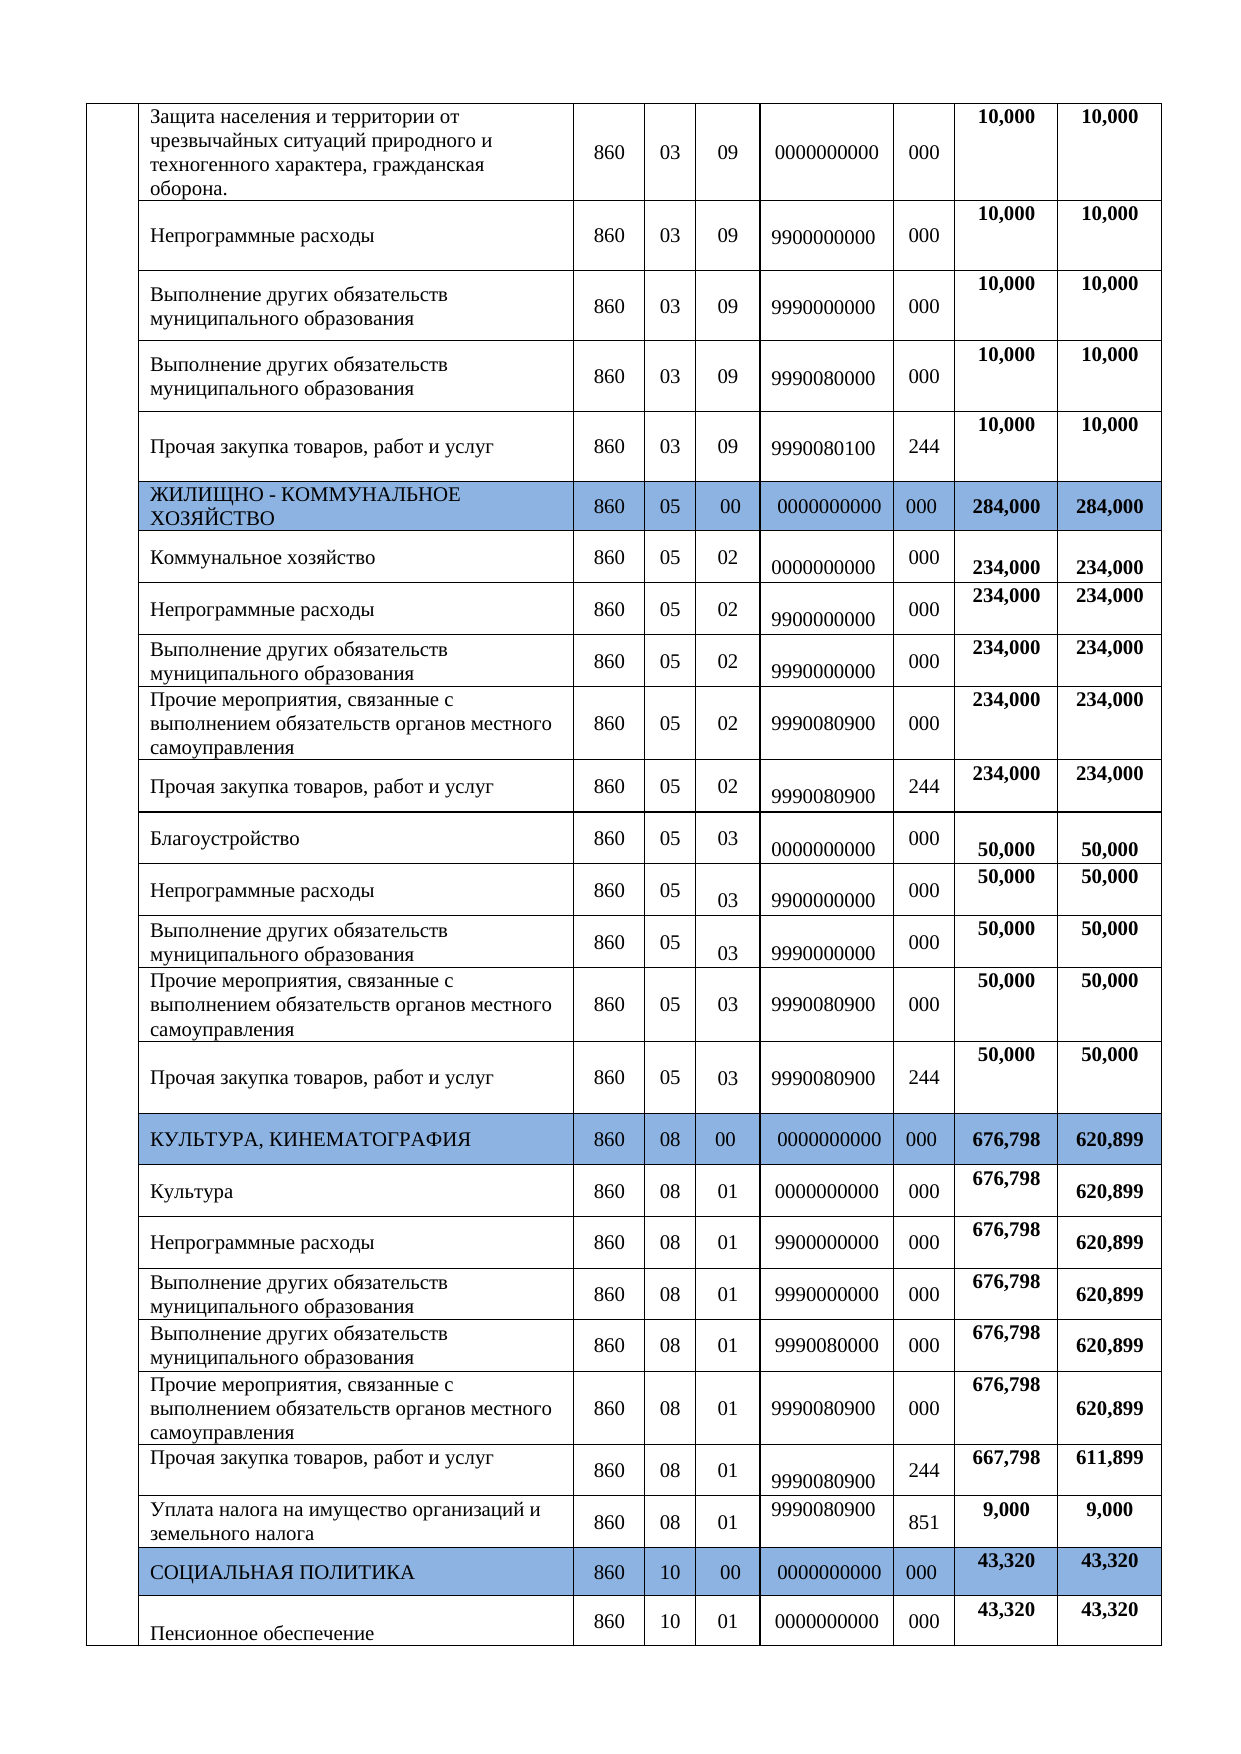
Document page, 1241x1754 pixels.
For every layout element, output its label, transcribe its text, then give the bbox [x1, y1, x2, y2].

table_cell 860 [574, 1217, 644, 1267]
table_cell 09 [696, 201, 759, 270]
table_cell 9990000000 [761, 916, 893, 967]
table_cell 000 [894, 341, 954, 411]
table_cell 860 [574, 916, 644, 967]
table_cell 676,798 [955, 1269, 1057, 1319]
table_cell 9900000000 [761, 201, 893, 270]
table_cell Выполнение других обязательств муниципального образования [139, 916, 573, 967]
table_cell 09 [696, 412, 759, 481]
table_cell 860 [574, 1596, 644, 1645]
table_cell 10,000 [955, 271, 1057, 340]
table_cell 01 [696, 1269, 759, 1319]
table_cell 05 [645, 1042, 695, 1112]
table_cell 05 [645, 813, 695, 863]
table_cell 000 [894, 864, 954, 915]
table_cell 03 [645, 201, 695, 270]
table_cell Культура [139, 1165, 573, 1216]
table_cell 08 [645, 1217, 695, 1267]
table_cell 860 [574, 813, 644, 863]
table_cell 0000000000 [761, 1165, 893, 1216]
table_cell 000 [894, 1548, 954, 1595]
table_cell 9900000000 [761, 864, 893, 915]
table_cell 50,000 [1058, 968, 1161, 1041]
table_cell 50,000 [1058, 916, 1161, 967]
table_cell 05 [645, 531, 695, 582]
table_cell Выполнение других обязательств муниципального образования [139, 1269, 573, 1319]
table_cell 50,000 [955, 864, 1057, 915]
table_cell 234,000 [1058, 760, 1161, 811]
table_cell Прочая закупка товаров, работ и услуг [139, 1445, 573, 1495]
table_cell 860 [574, 1372, 644, 1444]
table_cell 860 [574, 635, 644, 686]
table_cell 234,000 [955, 760, 1057, 811]
table_cell 9990000000 [761, 1269, 893, 1319]
table_cell 01 [696, 1320, 759, 1371]
table_cell 50,000 [955, 916, 1057, 967]
table_cell Выполнение других обязательств муниципального образования [139, 1320, 573, 1371]
table_cell КУЛЬТУРА, КИНЕМАТОГРАФИЯ [139, 1114, 573, 1164]
table_cell 676,798 [955, 1165, 1057, 1216]
table_cell 05 [645, 864, 695, 915]
table_cell 50,000 [1058, 813, 1161, 863]
table_cell 10,000 [955, 104, 1057, 200]
table_cell 860 [574, 531, 644, 582]
table_cell 000 [894, 1269, 954, 1319]
table_cell 50,000 [955, 1042, 1057, 1112]
table_cell 000 [894, 1372, 954, 1444]
table_cell 860 [574, 412, 644, 481]
table_cell 10 [645, 1596, 695, 1645]
table_cell 9990080900 [761, 760, 893, 811]
table_cell 03 [696, 916, 759, 967]
table_cell 00 [696, 1114, 759, 1164]
table_cell 05 [645, 635, 695, 686]
table_cell Выполнение других обязательств муниципального образования [139, 271, 573, 340]
table_cell 02 [696, 687, 759, 759]
table_cell 10,000 [1058, 271, 1161, 340]
table_cell 03 [696, 813, 759, 863]
table_cell 000 [894, 635, 954, 686]
table_cell 09 [696, 271, 759, 340]
table_cell 860 [574, 583, 644, 634]
table_cell Прочая закупка товаров, работ и услуг [139, 1042, 573, 1112]
table_cell 08 [645, 1165, 695, 1216]
table_cell 234,000 [1058, 583, 1161, 634]
table_cell ЖИЛИЩНО - КОММУНАЛЬНОЕ ХОЗЯЙСТВО [139, 482, 573, 530]
table_cell 9990080000 [761, 1320, 893, 1371]
table_cell 234,000 [1058, 687, 1161, 759]
table_cell 03 [696, 968, 759, 1041]
table_cell 851 [894, 1496, 954, 1547]
table_cell 000 [894, 813, 954, 863]
table_cell 01 [696, 1217, 759, 1267]
table_cell 03 [645, 412, 695, 481]
table_cell 244 [894, 1445, 954, 1495]
table_cell Прочая закупка товаров, работ и услуг [139, 760, 573, 811]
table_cell 02 [696, 531, 759, 582]
table_cell 02 [696, 760, 759, 811]
table_cell 676,798 [955, 1320, 1057, 1371]
table_cell 860 [574, 687, 644, 759]
table_cell 000 [894, 583, 954, 634]
table_cell 10 [645, 1548, 695, 1595]
table_cell 0000000000 [761, 1548, 893, 1595]
table_cell 01 [696, 1445, 759, 1495]
table_cell 08 [645, 1114, 695, 1164]
table_cell 000 [894, 104, 954, 200]
table_cell 234,000 [955, 687, 1057, 759]
table_cell 860 [574, 341, 644, 411]
table_cell Коммунальное хозяйство [139, 531, 573, 582]
table_cell 860 [574, 482, 644, 530]
table_cell Непрограммные расходы [139, 583, 573, 634]
table_cell 620,899 [1058, 1320, 1161, 1371]
table_cell 000 [894, 1320, 954, 1371]
table_cell 10,000 [955, 412, 1057, 481]
table_cell 860 [574, 1165, 644, 1216]
table_cell 667,798 [955, 1445, 1057, 1495]
table_cell Прочая закупка товаров, работ и услуг [139, 412, 573, 481]
table_cell 234,000 [1058, 531, 1161, 582]
table_cell 9,000 [955, 1496, 1057, 1547]
table_cell 9990000000 [761, 635, 893, 686]
table_cell 01 [696, 1165, 759, 1216]
table_cell Прочие мероприятия, связанные с выполнением обязательств органов местного самоуправления [139, 687, 573, 759]
table_cell 08 [645, 1269, 695, 1319]
table_cell 10,000 [1058, 201, 1161, 270]
table_cell Уплата налога на имущество организаций и земельного налога [139, 1496, 573, 1547]
table_cell 244 [894, 760, 954, 811]
table_cell 50,000 [1058, 864, 1161, 915]
table_cell 000 [894, 968, 954, 1041]
table_cell 43,320 [1058, 1596, 1161, 1645]
table_cell 05 [645, 583, 695, 634]
table_cell Пенсионное обеспечение [139, 1596, 573, 1645]
table_cell 01 [696, 1596, 759, 1645]
table_cell 05 [645, 968, 695, 1041]
table_cell 0000000000 [761, 531, 893, 582]
table_cell 860 [574, 1269, 644, 1319]
table_cell 08 [645, 1445, 695, 1495]
table_cell Выполнение других обязательств муниципального образования [139, 635, 573, 686]
table_cell СОЦИАЛЬНАЯ ПОЛИТИКА [139, 1548, 573, 1595]
table_cell 02 [696, 583, 759, 634]
table_cell 03 [696, 864, 759, 915]
table_cell 000 [894, 271, 954, 340]
table_cell 0000000000 [761, 1596, 893, 1645]
table_cell 03 [645, 271, 695, 340]
table_cell 860 [574, 1114, 644, 1164]
table_cell 676,798 [955, 1372, 1057, 1444]
table_cell 09 [696, 104, 759, 200]
table_cell 43,320 [955, 1548, 1057, 1595]
table_cell 50,000 [955, 813, 1057, 863]
table_cell 244 [894, 412, 954, 481]
table_cell 676,798 [955, 1114, 1057, 1164]
table_cell 620,899 [1058, 1372, 1161, 1444]
table_cell 000 [894, 201, 954, 270]
table_cell 620,899 [1058, 1269, 1161, 1319]
table_cell 284,000 [1058, 482, 1161, 530]
table_cell 860 [574, 864, 644, 915]
table_cell 01 [696, 1496, 759, 1547]
table_cell 860 [574, 1496, 644, 1547]
table_cell 10,000 [1058, 104, 1161, 200]
table_cell 284,000 [955, 482, 1057, 530]
table_cell 676,798 [955, 1217, 1057, 1267]
table_cell 9990080900 [761, 1445, 893, 1495]
table_cell 09 [696, 341, 759, 411]
table_cell 860 [574, 1548, 644, 1595]
table_cell 02 [696, 635, 759, 686]
table_cell 860 [574, 1445, 644, 1495]
table_cell 9900000000 [761, 583, 893, 634]
table_cell 08 [645, 1320, 695, 1371]
table_cell 9990080900 [761, 1496, 893, 1547]
table_cell 860 [574, 104, 644, 200]
table_cell 03 [645, 104, 695, 200]
table_cell 50,000 [1058, 1042, 1161, 1112]
table_cell 234,000 [955, 583, 1057, 634]
table_cell 234,000 [955, 635, 1057, 686]
table_cell 244 [894, 1042, 954, 1112]
table_cell Выполнение других обязательств муниципального образования [139, 341, 573, 411]
table_cell 9990000000 [761, 271, 893, 340]
table_cell 08 [645, 1496, 695, 1547]
table_cell 860 [574, 968, 644, 1041]
table_cell 000 [894, 1596, 954, 1645]
table_cell 9990080900 [761, 687, 893, 759]
table_cell 03 [696, 1042, 759, 1112]
table_cell 860 [574, 271, 644, 340]
table_cell 860 [574, 201, 644, 270]
table_cell 10,000 [955, 201, 1057, 270]
table_cell 000 [894, 916, 954, 967]
table_cell 9990080000 [761, 341, 893, 411]
table_cell 9990080100 [761, 412, 893, 481]
table_cell 9990080900 [761, 968, 893, 1041]
table_cell 620,899 [1058, 1165, 1161, 1216]
table_cell 00 [696, 1548, 759, 1595]
table_cell 620,899 [1058, 1114, 1161, 1164]
table_cell 10,000 [955, 341, 1057, 411]
table_cell 0000000000 [761, 1114, 893, 1164]
table_cell 9990080900 [761, 1042, 893, 1112]
table_cell 50,000 [955, 968, 1057, 1041]
table_cell 05 [645, 760, 695, 811]
table_cell 9990080900 [761, 1372, 893, 1444]
table_cell 860 [574, 1042, 644, 1112]
table_cell Прочие мероприятия, связанные с выполнением обязательств органов местного самоуправления [139, 1372, 573, 1444]
table_cell Защита населения и территории от чрезвычайных ситуаций природного и техногенного характера, гражданская оборона. [139, 104, 573, 200]
table_cell 0000000000 [761, 104, 893, 200]
table_cell 234,000 [955, 531, 1057, 582]
table_cell 000 [894, 482, 954, 530]
table_cell 000 [894, 1114, 954, 1164]
table_cell 000 [894, 687, 954, 759]
table_cell 0000000000 [761, 482, 893, 530]
table_cell Прочие мероприятия, связанные с выполнением обязательств органов местного самоуправления [139, 968, 573, 1041]
table_cell 611,899 [1058, 1445, 1161, 1495]
table_cell 00 [696, 482, 759, 530]
table_cell 000 [894, 531, 954, 582]
table_cell 05 [645, 916, 695, 967]
table_cell 234,000 [1058, 635, 1161, 686]
table_cell 10,000 [1058, 341, 1161, 411]
table_cell 0000000000 [761, 813, 893, 863]
table_cell 08 [645, 1372, 695, 1444]
table_cell 43,320 [1058, 1548, 1161, 1595]
table_cell 01 [696, 1372, 759, 1444]
table_cell Непрограммные расходы [139, 1217, 573, 1267]
table_cell 860 [574, 1320, 644, 1371]
table_cell 9,000 [1058, 1496, 1161, 1547]
table_cell 03 [645, 341, 695, 411]
table_cell 10,000 [1058, 412, 1161, 481]
table_cell 000 [894, 1165, 954, 1216]
table_cell 05 [645, 482, 695, 530]
table_cell 620,899 [1058, 1217, 1161, 1267]
table_cell 9900000000 [761, 1217, 893, 1267]
table_cell Непрограммные расходы [139, 201, 573, 270]
table_cell 000 [894, 1217, 954, 1267]
table_cell 43,320 [955, 1596, 1057, 1645]
table_cell Непрограммные расходы [139, 864, 573, 915]
table_cell 05 [645, 687, 695, 759]
table_cell 860 [574, 760, 644, 811]
table_cell Благоустройство [139, 813, 573, 863]
